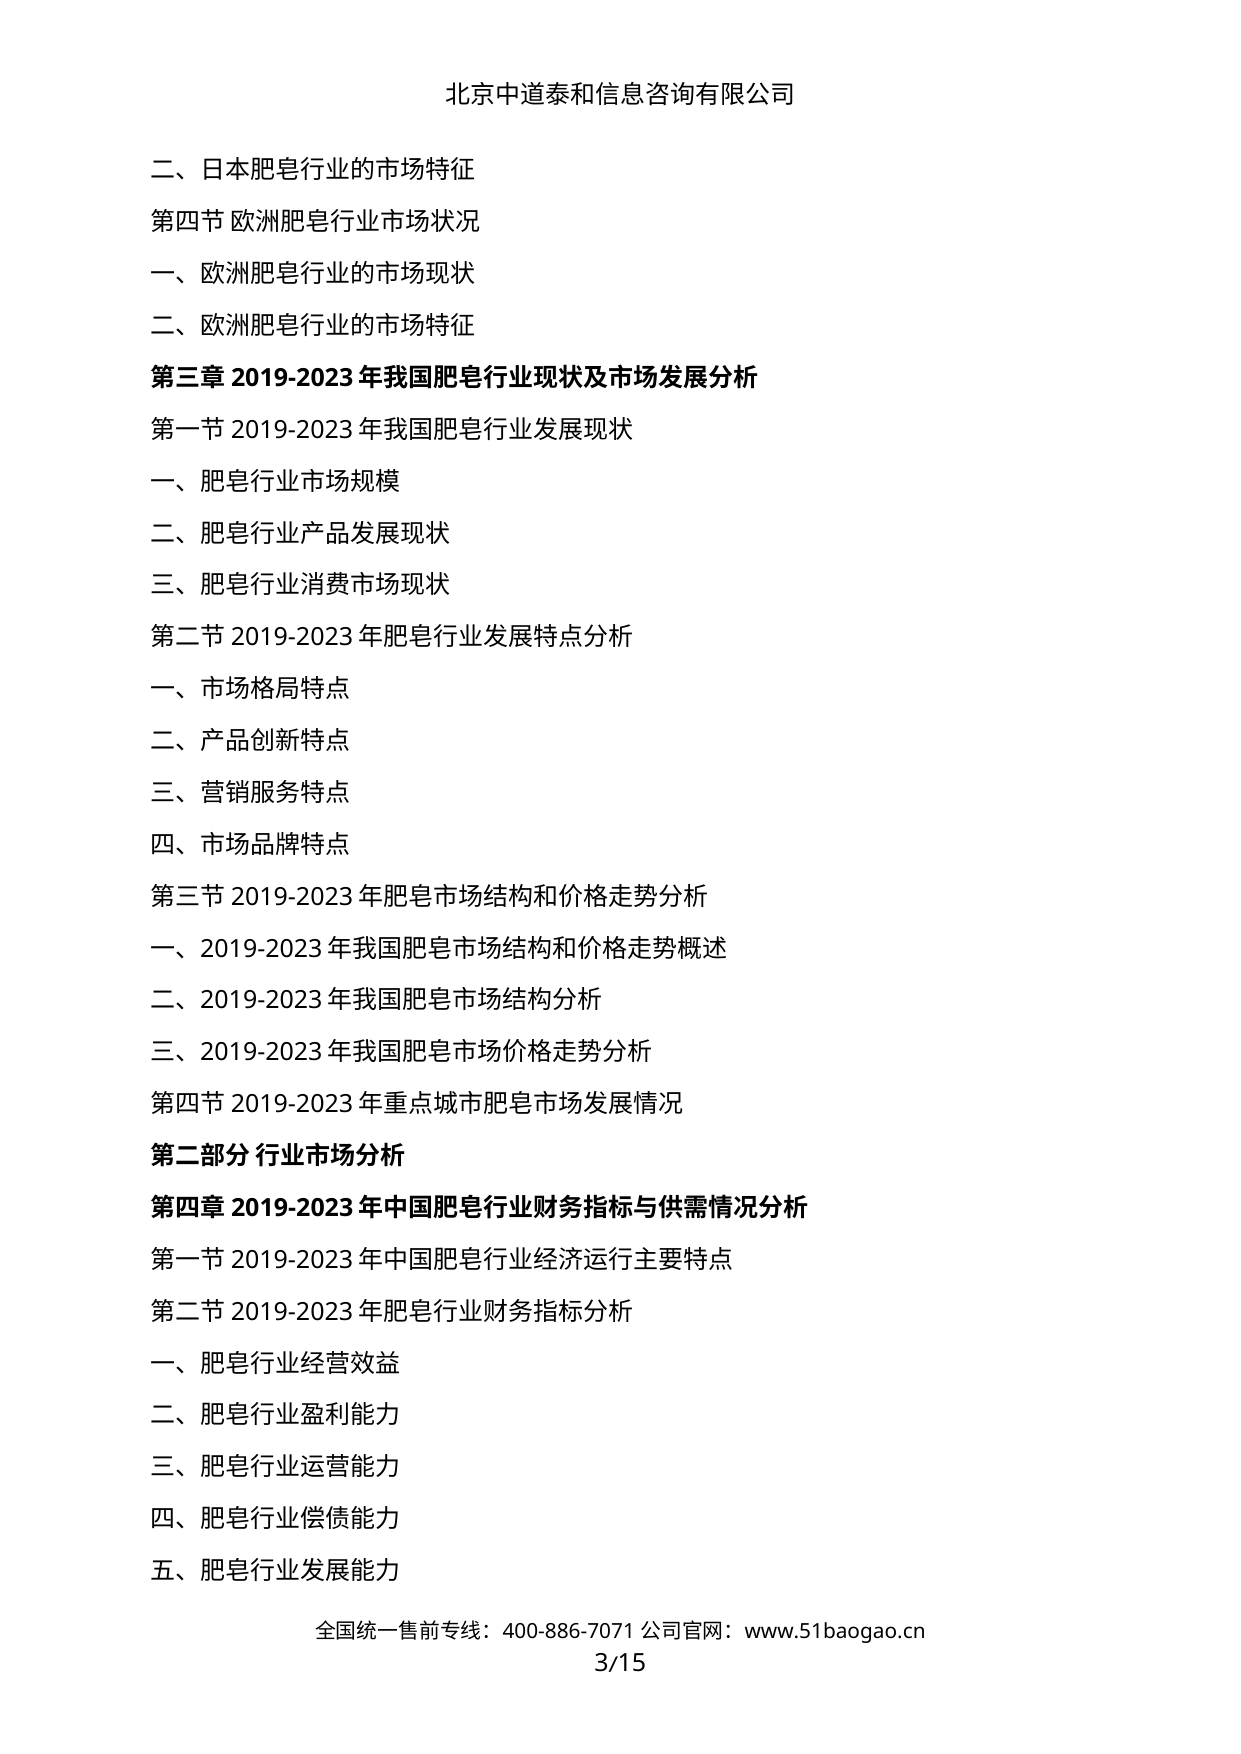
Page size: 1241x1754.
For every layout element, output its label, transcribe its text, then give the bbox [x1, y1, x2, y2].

text 一、市场格局特点 [150, 669, 1090, 705]
text 二、欧洲肥皂行业的市场特征 [150, 306, 1090, 342]
text 第四章 2019-2023年中国肥皂行业财务指标与供需情况分析 [150, 1187, 1090, 1224]
text 第三节 2019-2023年肥皂市场结构和价格走势分析 [150, 876, 1090, 912]
text 三、营销服务特点 [150, 772, 1090, 809]
text 第二节 2019-2023年肥皂行业财务指标分析 [150, 1291, 1090, 1327]
text 一、肥皂行业经营效益 [150, 1343, 1090, 1379]
text 二、肥皂行业盈利能力 [150, 1395, 1090, 1431]
text 第三章 2019-2023年我国肥皂行业现状及市场发展分析 [150, 357, 1090, 394]
text 第一节 2019-2023年我国肥皂行业发展现状 [150, 409, 1090, 446]
text 第二部分 行业市场分析 [150, 1136, 1090, 1172]
text 一、2019-2023年我国肥皂市场结构和价格走势概述 [150, 928, 1090, 964]
text 三、2019-2023年我国肥皂市场价格走势分析 [150, 1032, 1090, 1068]
text 第二节 2019-2023年肥皂行业发展特点分析 [150, 617, 1090, 653]
text 五、肥皂行业发展能力 [150, 1551, 1090, 1587]
text 三、肥皂行业消费市场现状 [150, 565, 1090, 601]
text 二、2019-2023年我国肥皂市场结构分析 [150, 980, 1090, 1016]
text 第四节 欧洲肥皂行业市场状况 [150, 202, 1090, 238]
text 一、肥皂行业市场规模 [150, 461, 1090, 497]
text 第一节 2019-2023年中国肥皂行业经济运行主要特点 [150, 1239, 1090, 1276]
text 第四节 2019-2023年重点城市肥皂市场发展情况 [150, 1084, 1090, 1120]
text 二、日本肥皂行业的市场特征 [150, 150, 1090, 186]
text 一、欧洲肥皂行业的市场现状 [150, 254, 1090, 290]
text 四、肥皂行业偿债能力 [150, 1499, 1090, 1535]
text 四、市场品牌特点 [150, 824, 1090, 861]
text 二、产品创新特点 [150, 721, 1090, 757]
text 二、肥皂行业产品发展现状 [150, 513, 1090, 549]
text 三、肥皂行业运营能力 [150, 1447, 1090, 1483]
